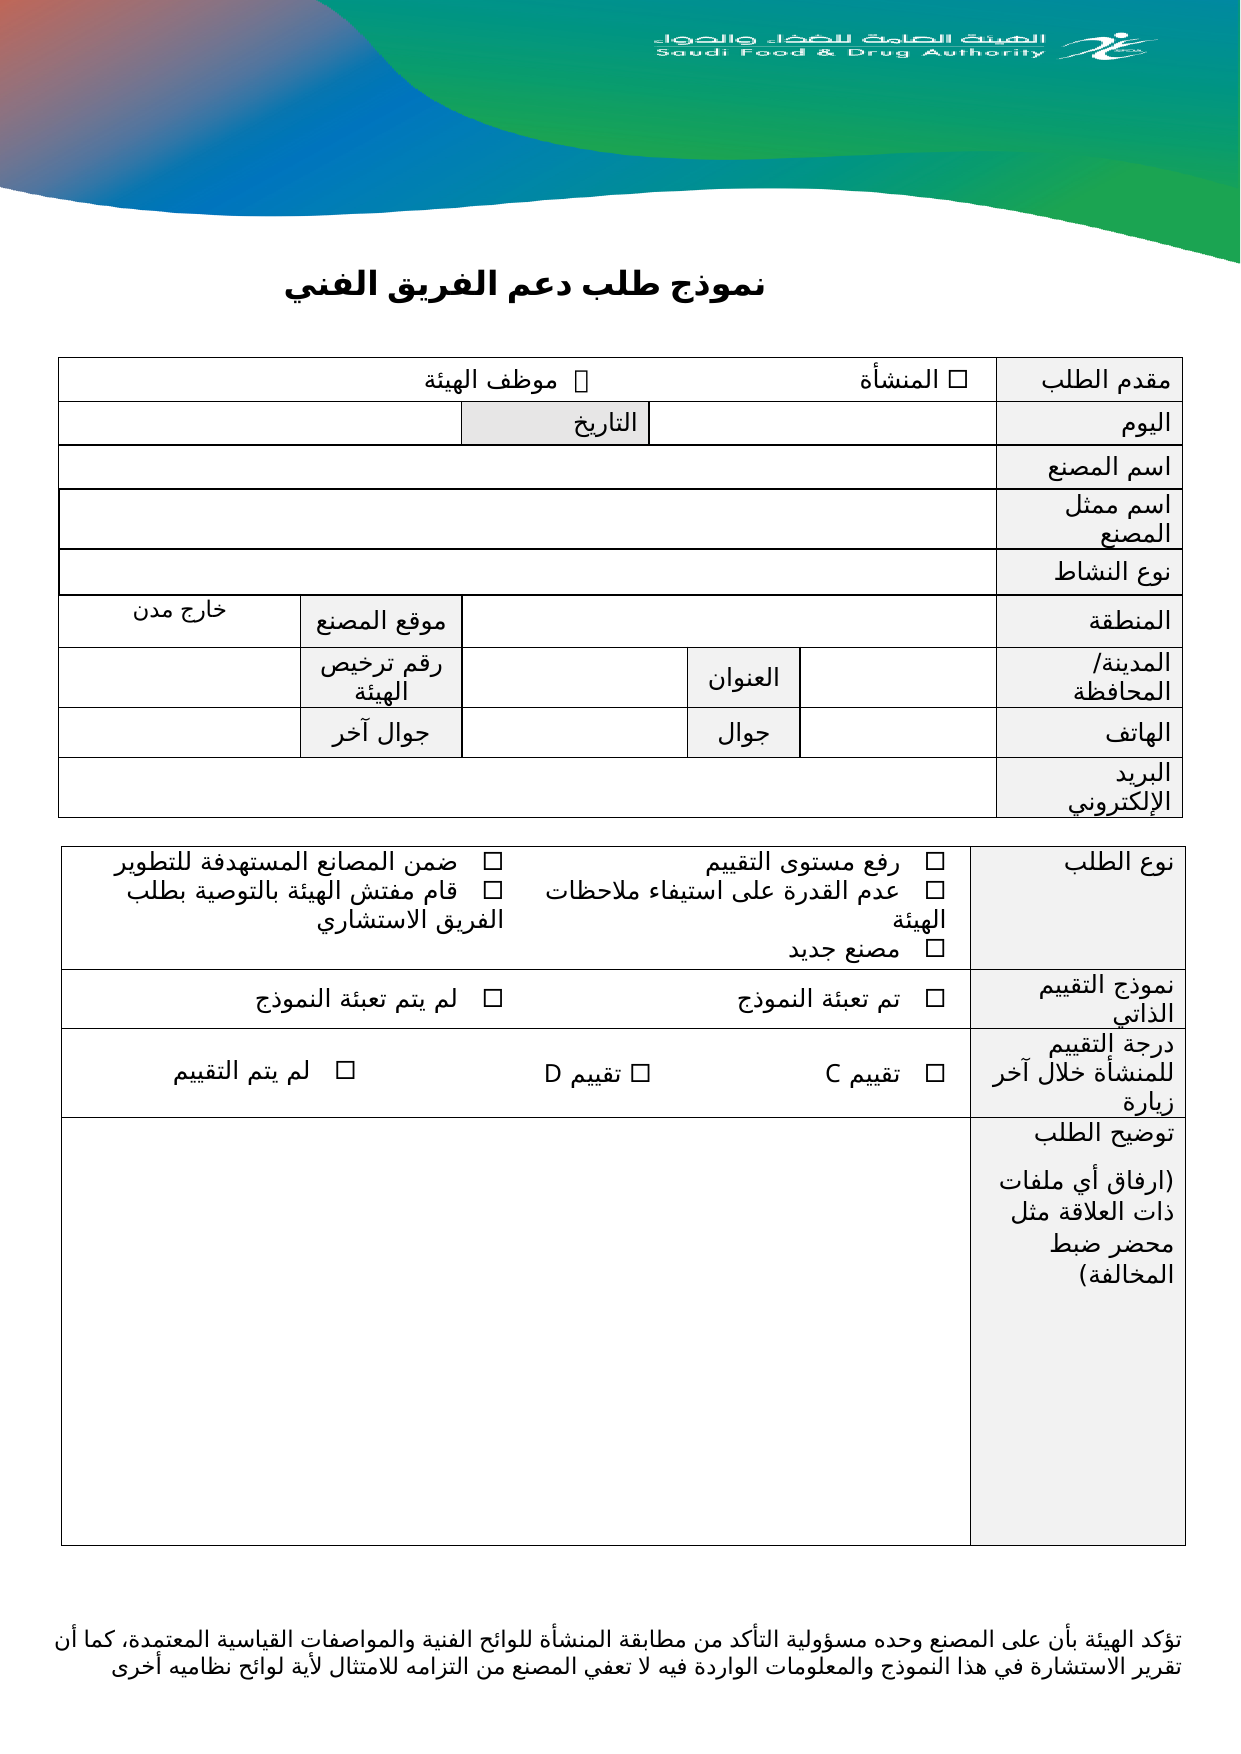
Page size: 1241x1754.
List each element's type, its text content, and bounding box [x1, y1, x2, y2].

table_cell [62, 1118, 970, 1545]
table_cell جوال [688, 708, 799, 757]
table_cell [60, 490, 996, 548]
table_cell اسم ممثل المصنع [997, 490, 1182, 548]
table_cell [463, 708, 687, 757]
table_header نوع الطلب [971, 847, 1185, 969]
table_cell [59, 402, 461, 444]
table_cell [463, 648, 687, 706]
table_cell موقع المصنع [301, 596, 461, 647]
picture [0, 0, 1241, 264]
table_cell [59, 648, 300, 706]
table_header المنشأة موظف الهيئة [59, 358, 996, 401]
table_cell البريد الإلكتروني [997, 758, 1182, 817]
table_cell [62, 970, 970, 1028]
table_header مقدم الطلب [997, 358, 1182, 401]
table_cell الهاتف [997, 708, 1182, 757]
table_cell [463, 596, 996, 647]
table_cell رقم ترخيص الهيئة [301, 648, 461, 706]
table_cell نموذج التقييم الذاتي [971, 970, 1185, 1028]
table_cell درجة التقييم للمنشأة خلال آخر زيارة [971, 1029, 1185, 1117]
table_cell [59, 708, 300, 757]
table_cell [59, 758, 996, 817]
table_cell التاريخ [462, 402, 648, 444]
table_cell [62, 1029, 970, 1117]
table_cell [650, 402, 996, 444]
table_cell [59, 446, 996, 488]
table_cell جوال آخر [301, 708, 461, 757]
table_cell اسم المصنع [997, 446, 1182, 488]
table_cell المنطقة [997, 596, 1182, 647]
table_header [62, 847, 970, 969]
table_cell [801, 708, 996, 757]
table_cell توضيح الطلب (ارفاق أي ملفات ذات العلاقة مثل محضر ضبط المخالفة) [971, 1118, 1185, 1545]
table_cell العنوان [688, 648, 799, 706]
table_cell نوع النشاط [997, 550, 1182, 594]
table_cell المدينة/ المحافظة [997, 648, 1182, 706]
table_cell [801, 648, 996, 706]
table_cell [60, 550, 996, 594]
table_cell اليوم [997, 402, 1182, 444]
